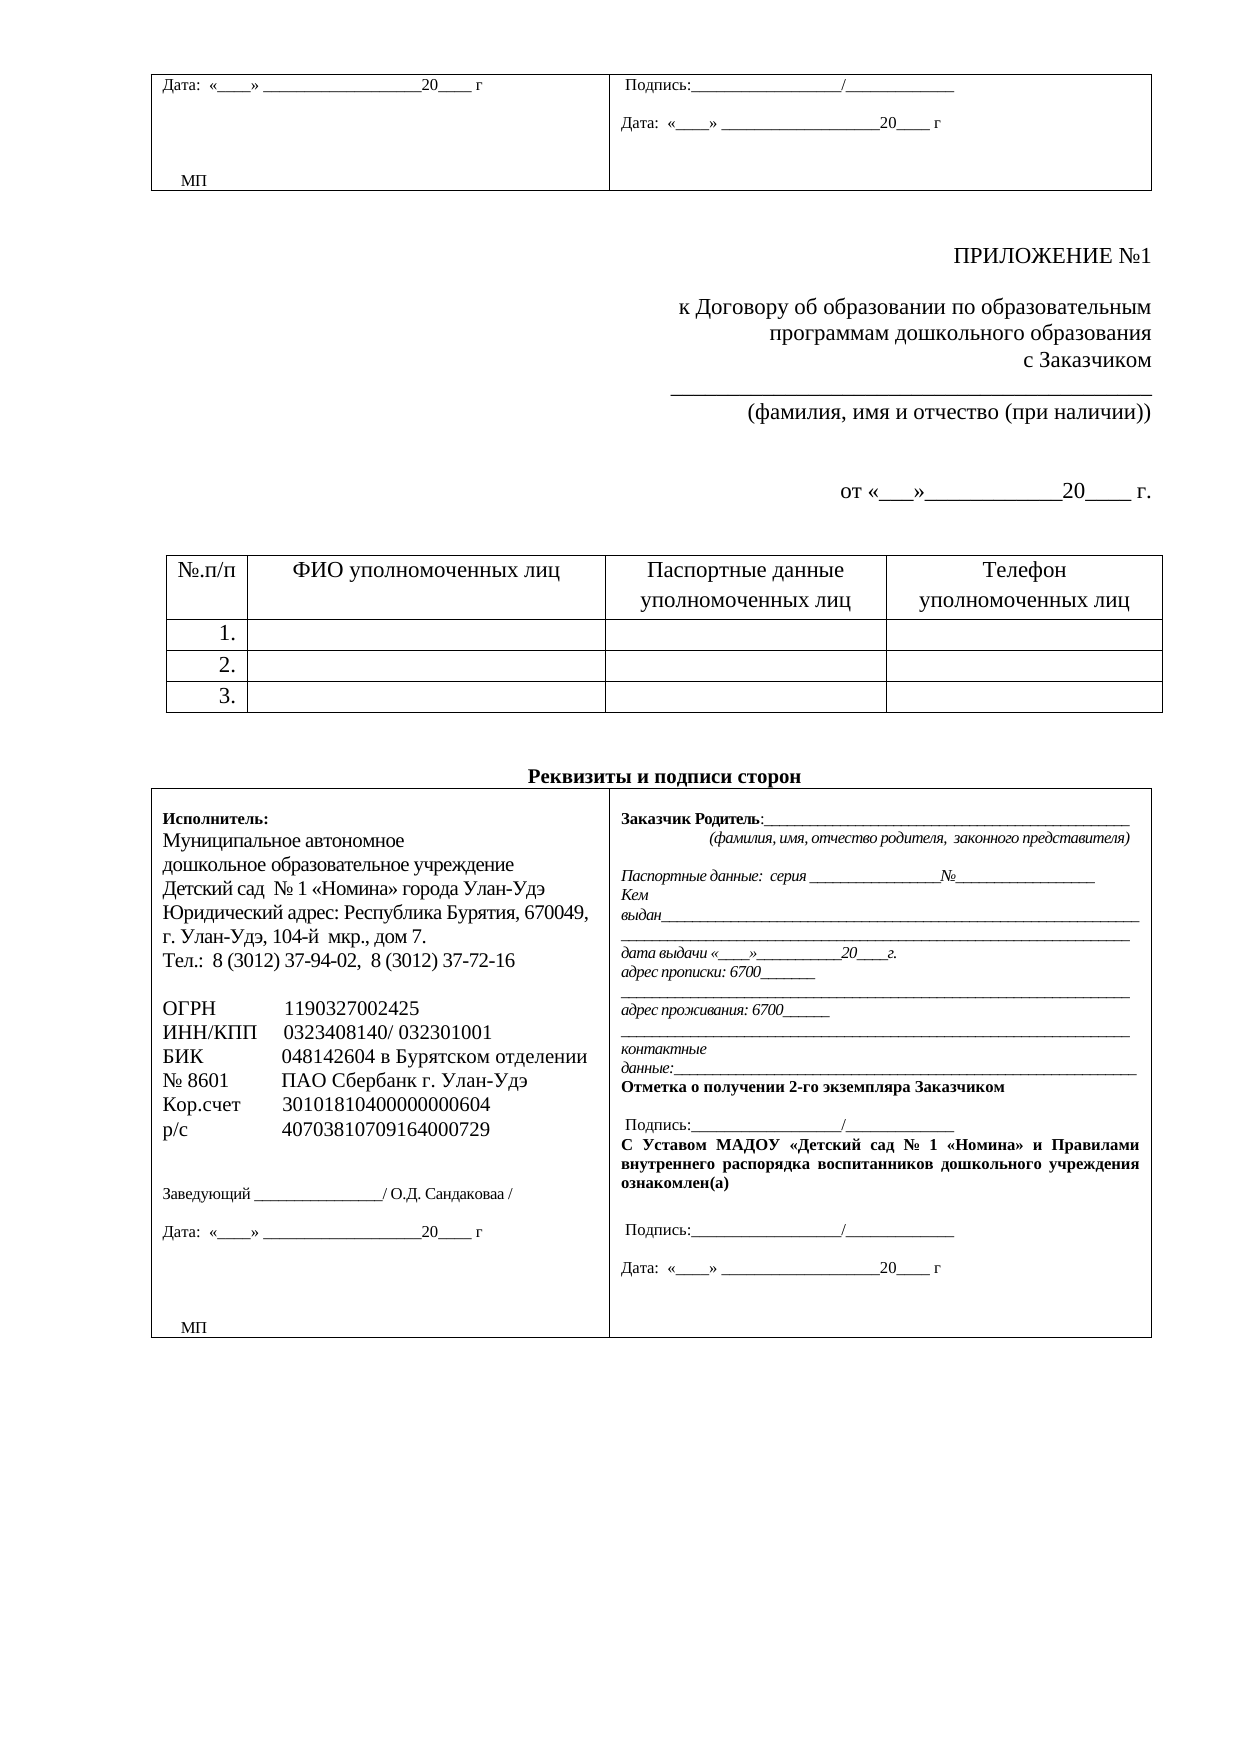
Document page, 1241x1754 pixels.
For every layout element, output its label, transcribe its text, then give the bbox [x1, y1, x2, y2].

table_cell [248, 620, 605, 650]
table_cell [887, 620, 1162, 650]
table_cell [606, 651, 886, 681]
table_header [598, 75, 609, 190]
text Реквизиты и подписи сторон [177, 764, 1152, 788]
text __________________________________________ [177, 372, 1152, 398]
table_header Исполнитель: Муниципальное автономное дошкольное образовательное учреждение Детский сад № 1 «Номина» города Улан-Удэ Юридический адрес: Республика Бурятия, 670049, г. Улан-Удэ, 104-й мкр., дом 7. Тел.: 8 (3012) 37-94-02, 8 (3012) 37-72-16 ОГРН 1190327002425 ИНН/КПП 0323408140/ 032301001 БИК 048142604 в Бурятском отделении № 8601 ПАО Сбербанк г. Улан-Удэ Кор.счет 30101810400000000604 р/с 40703810709164000729 Заведующий ________________/ О.Д. Сандаковаа / Дата: «____» ___________________20____ г МП [152, 789, 609, 1337]
table_cell [887, 651, 1162, 681]
table_cell [248, 682, 605, 712]
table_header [610, 75, 1151, 190]
table_header Заказчик Родитель:________________________________________________ (фамилия, имя, отчество родителя, законного представителя) Паспортные данные: серия _________________№__________________ Кем выдан________________________________________________________________________________________________________________________________ дата выдачи «____»___________20____г. адрес прописки: 6700_______ __________________________________________________________________ адрес проживания: 6700______ __________________________________________________________________ контактные данные:____________________________________________________________ Отметка о получении 2-го экземпляра Заказчиком Подпись:__________________/_____________ С Уставом МАДОУ «Детский сад № 1 «Номина» и Правилами внутреннего распорядка воспитанников дошкольного учреждения ознакомлен(а) Подпись:__________________/_____________ Дата: «____» ___________________20____ г [610, 789, 1151, 1337]
text к Договору об образовании по образовательным программам дошкольного образования [177, 293, 1152, 346]
table_header ФИО уполномоченных лиц [248, 556, 605, 618]
table_cell [606, 682, 886, 712]
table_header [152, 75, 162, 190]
table_cell [606, 620, 886, 650]
text с Заказчиком [177, 346, 1152, 372]
text от «___»____________20____ г. [177, 477, 1152, 504]
table_cell 3. [167, 682, 247, 712]
table_cell [887, 682, 1162, 712]
table_cell [248, 651, 605, 681]
text (фамилия, имя и отчество (при наличии)) [177, 398, 1152, 425]
table_header №.п/п [167, 556, 247, 618]
table_header Телефон уполномоченных лиц [887, 556, 1162, 618]
table_header Паспортные данные уполномоченных лиц [606, 556, 886, 618]
table_cell 2. [167, 651, 247, 681]
table_cell 1. [167, 620, 247, 650]
text ПРИЛОЖЕНИЕ №1 [177, 242, 1152, 268]
